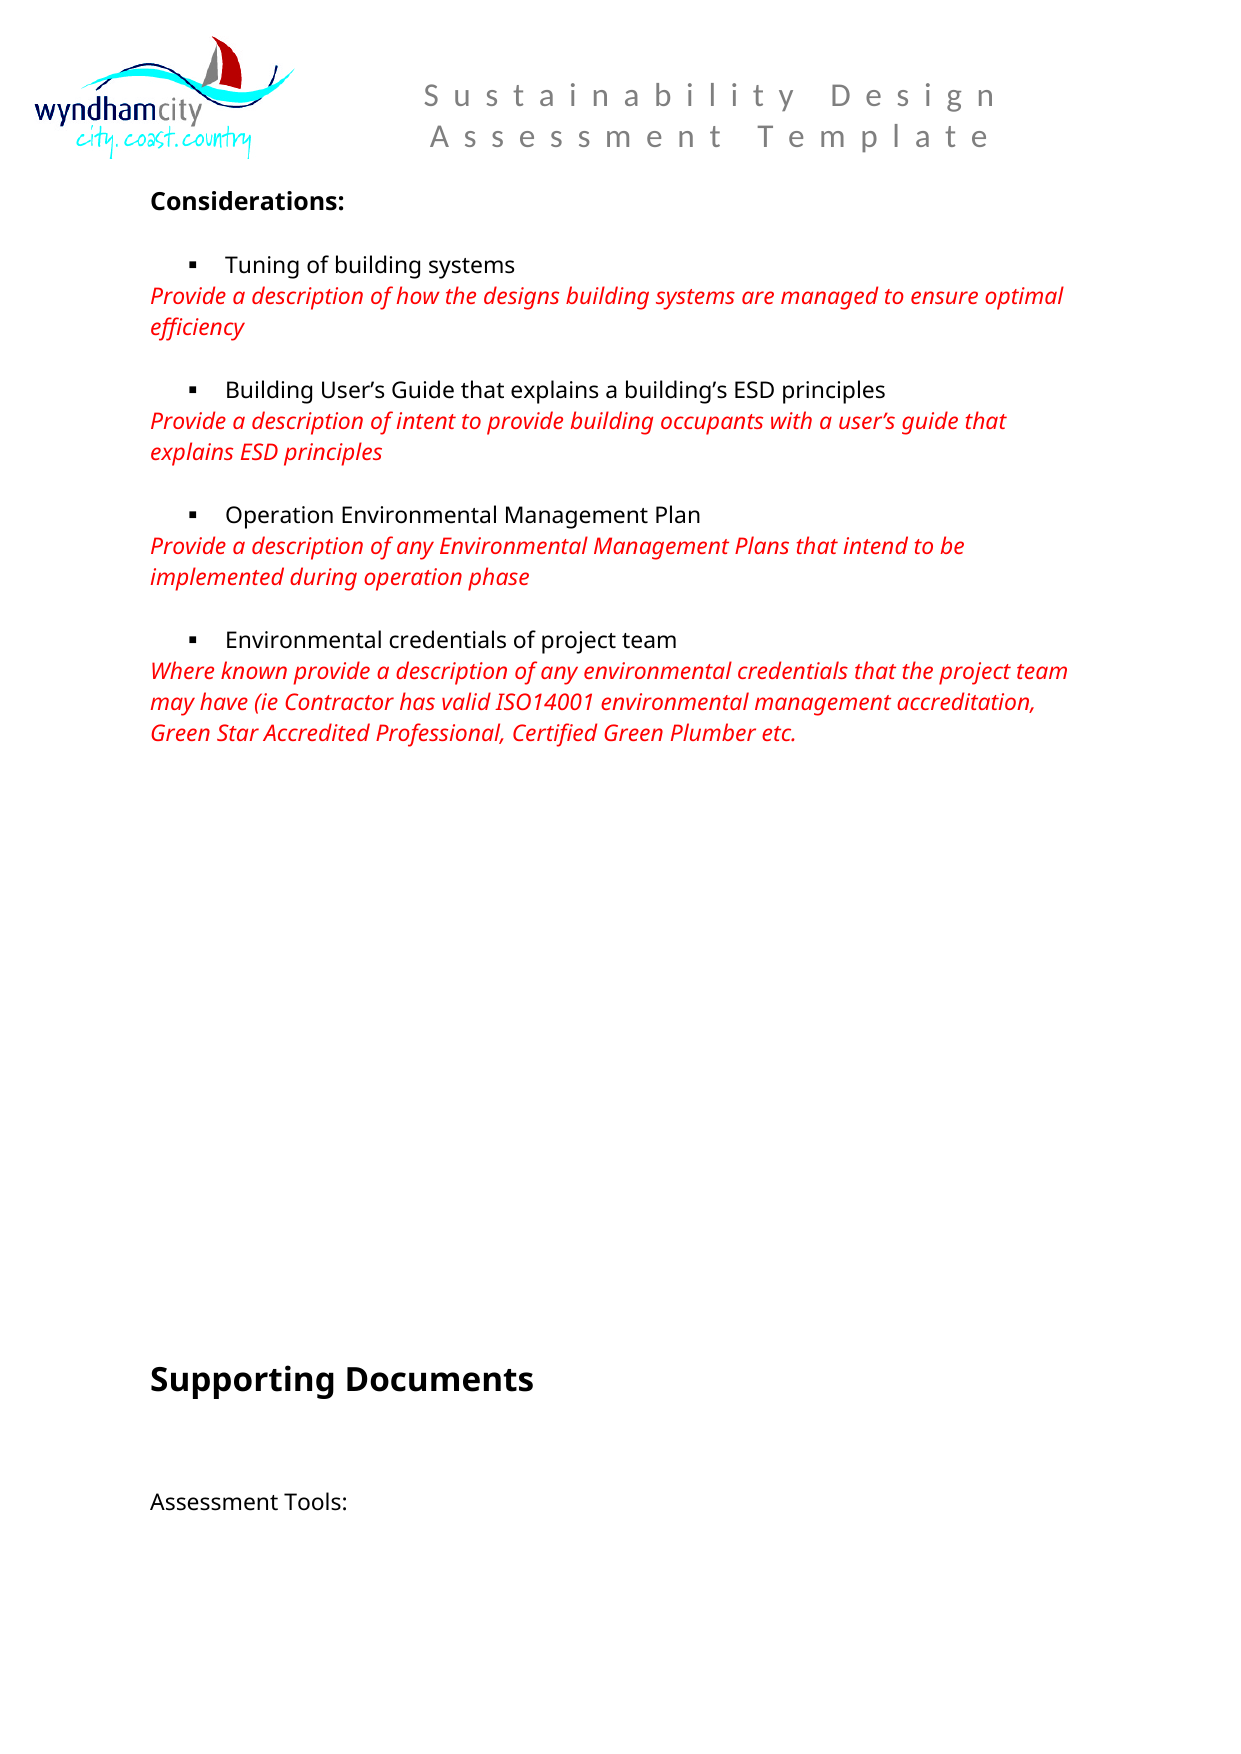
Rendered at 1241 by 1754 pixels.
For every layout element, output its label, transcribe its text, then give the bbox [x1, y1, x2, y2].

list Building User’s Guide that explains a building’s ESD principles [187, 374, 1090, 405]
text Considerations: [150, 183, 1090, 217]
text Supporting Documents [150, 1356, 1090, 1402]
text Provide a description of intent to provide building occupants with a user’s guide that explains ESD principles [150, 405, 1090, 467]
text Provide a description of any Environmental Management Plans that intend to be implemented during operation phase [150, 530, 1090, 592]
list Operation Environmental Management Plan [187, 499, 1090, 530]
list Environmental credentials of project team [187, 624, 1090, 655]
text Where known provide a description of any environmental credentials that the project team may have (ie Contractor has valid ISO14001 environmental management accreditation, Green Star Accredited Professional, Certified Green Plumber etc. [150, 655, 1090, 749]
text Provide a description of how the designs building systems are managed to ensure optimal efficiency [150, 280, 1090, 342]
list Tuning of building systems [187, 249, 1090, 280]
picture [34, 36, 295, 159]
text Assessment Tools: [150, 1486, 1090, 1517]
